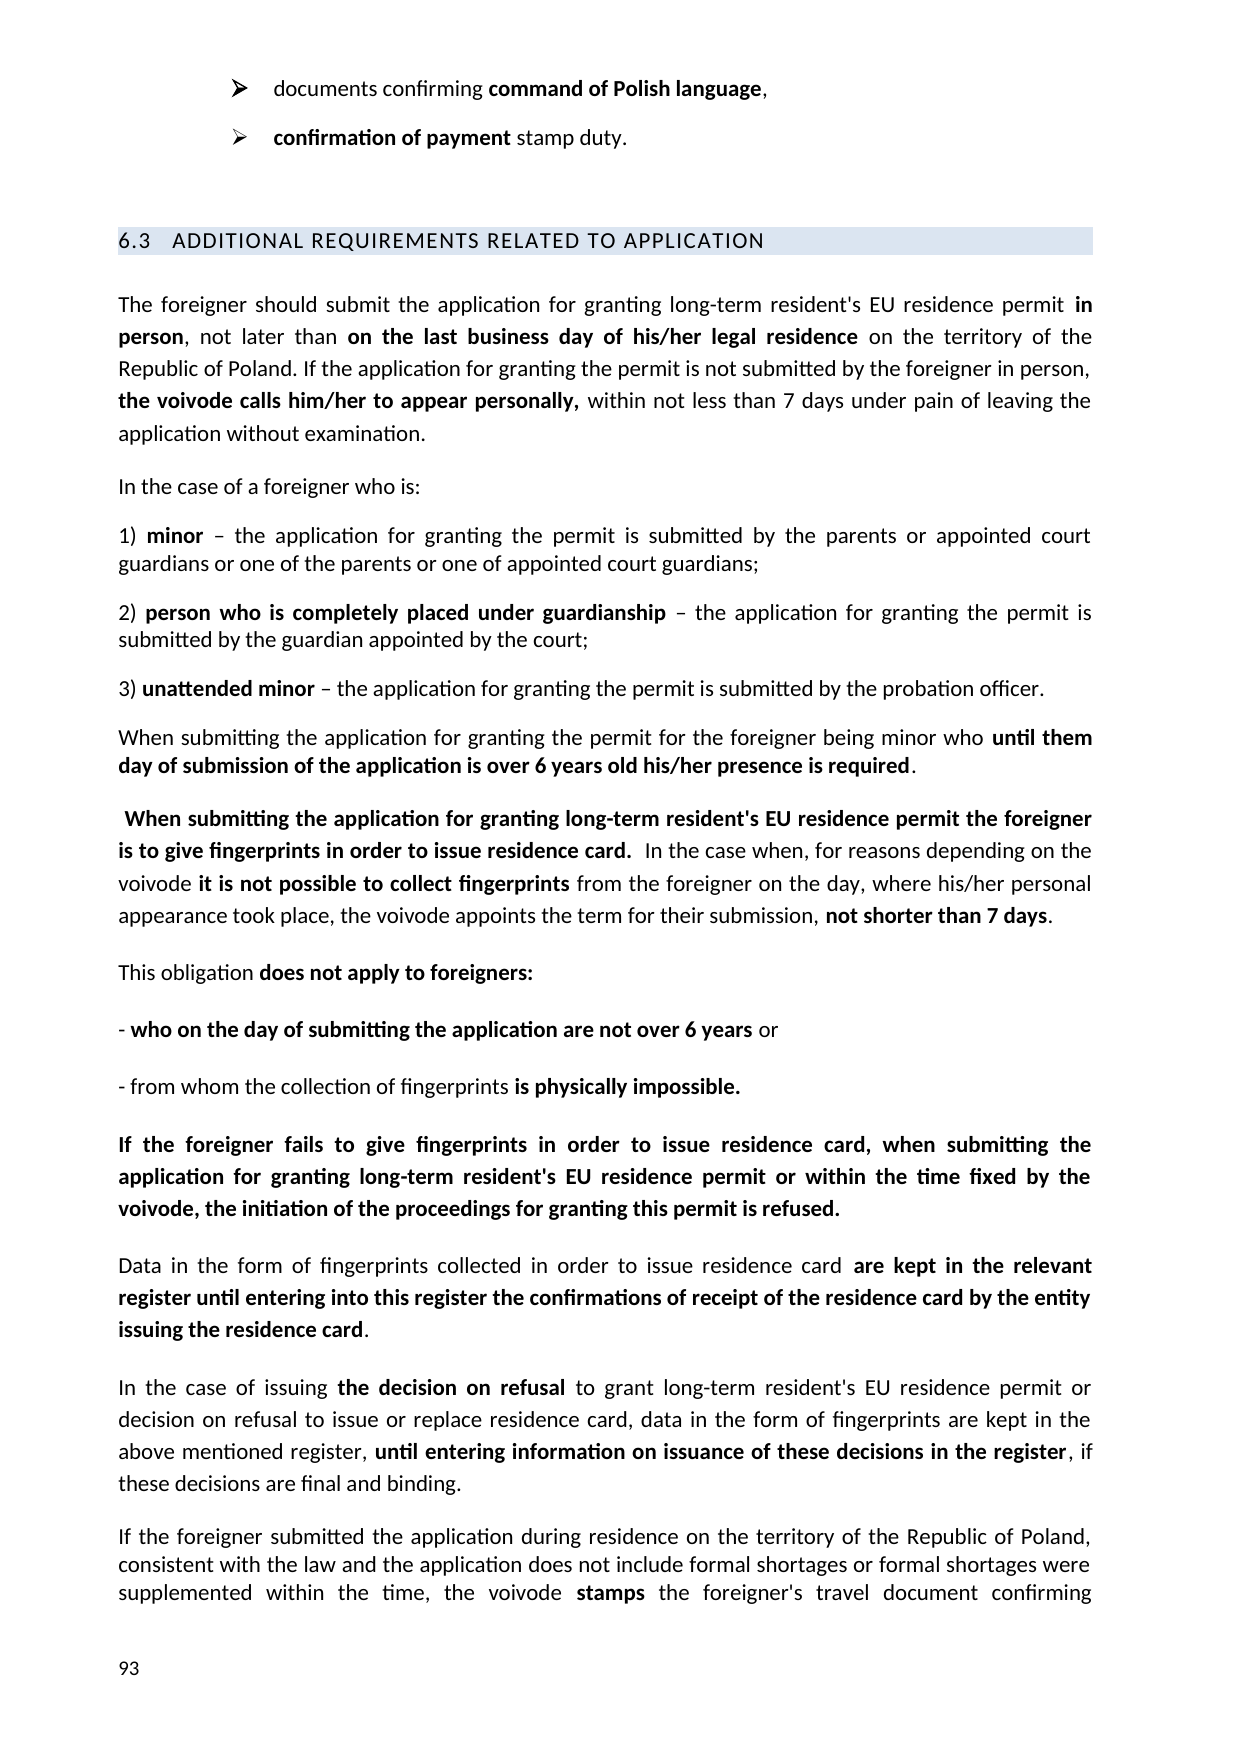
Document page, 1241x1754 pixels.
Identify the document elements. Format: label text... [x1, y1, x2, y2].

text Data in the form of fingerprints collected in order to issue residence card are kept in the relevant register until entering into this register the confirmations of receipt of the residence card by the entity issuing the residence card. [118, 1251, 1093, 1344]
text When submitting the application for granting the permit for the foreigner being minor who until them day of submission of the application is over 6 years old his/her presence is required. [118, 723, 1093, 779]
text In the case of issuing the decision on refusal to grant long-term resident's EU residence permit or decision on refusal to issue or replace residence card, data in the form of fingerprints are kept in the above mentioned register, until entering information on issuance of these decisions in the register, if these decisions are final and binding. [118, 1373, 1093, 1497]
text 3) unattended minor – the application for granting the permit is submitted by the probation officer. [118, 674, 1093, 702]
list confirmation of payment stamp duty. [231, 123, 1093, 151]
text - from whom the collection of fingerprints is physically impossible. [118, 1072, 1093, 1101]
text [118, 1522, 1093, 1606]
text In the case of a foreigner who is: [118, 472, 1093, 500]
list documents confirming command of Polish language, [231, 74, 1093, 102]
subtitle 6.3 ADDITIONAL REQUIREMENTS RELATED TO APPLICATION [118, 227, 1093, 255]
text 2) person who is completely placed under guardianship – the application for granting the permit is submitted by the guardian appointed by the court; [118, 598, 1093, 654]
text The foreigner should submit the application for granting long-term resident's EU residence permit in person, not later than on the last business day of his/her legal residence on the territory of the Republic of Poland. If the application for granting the permit is not submitted by the foreigner in person, the voivode calls him/her to appear personally, within not less than 7 days under pain of leaving the application without examination. [118, 290, 1093, 447]
text When submitting the application for granting long-term resident's EU residence permit the foreigner is to give fingerprints in order to issue residence card. In the case when, for reasons depending on the voivode it is not possible to collect fingerprints from the foreigner on the day, where his/her personal appearance took place, the voivode appoints the term for their submission, not shorter than 7 days. [118, 804, 1093, 929]
text If the foreigner fails to give fingerprints in order to issue residence card, when submitting the application for granting long-term resident's EU residence permit or within the time fixed by the voivode, the initiation of the proceedings for granting this permit is refused. [118, 1130, 1093, 1222]
text - who on the day of submitting the application are not over 6 years or [118, 1015, 1093, 1043]
text 1) minor – the application for granting the permit is submitted by the parents or appointed court guardians or one of the parents or one of appointed court guardians; [118, 521, 1093, 577]
text This obligation does not apply to foreigners: [118, 958, 1093, 986]
